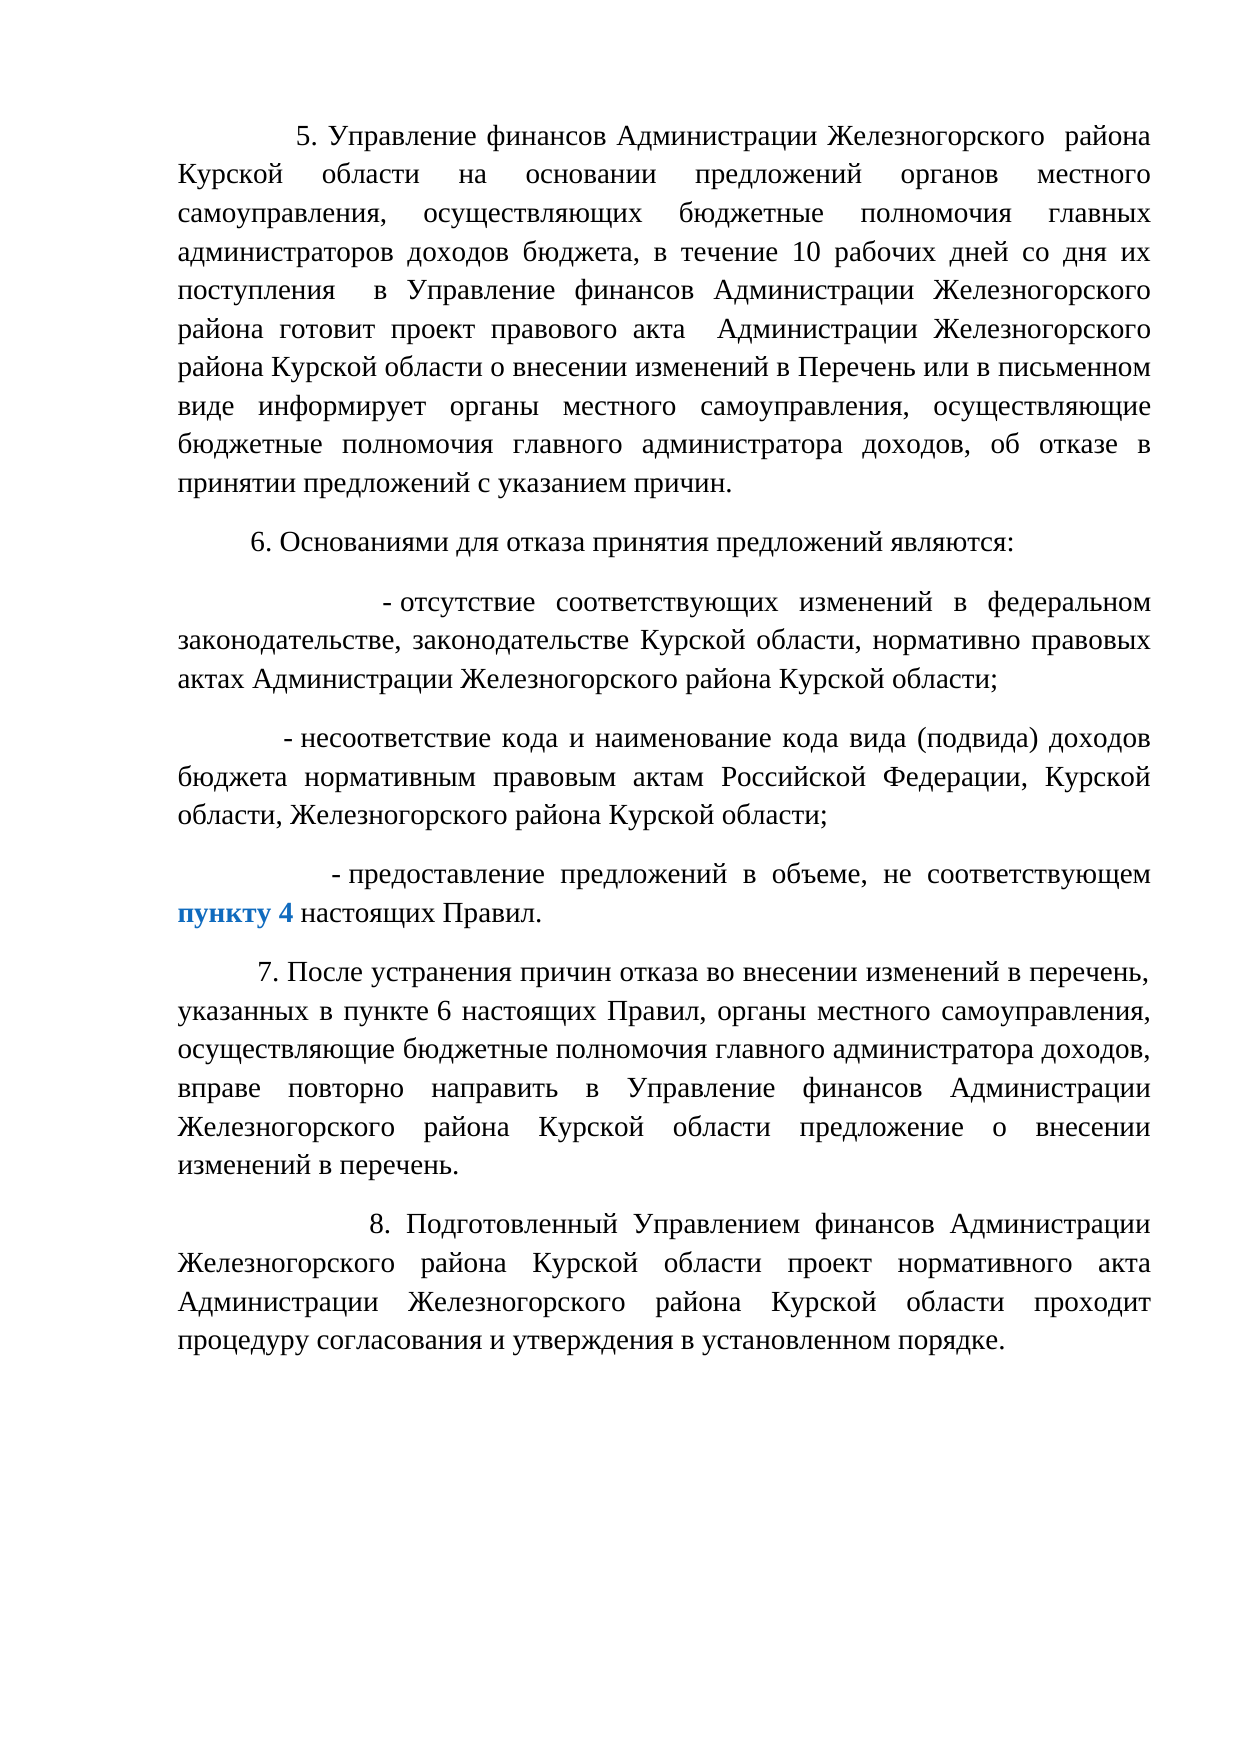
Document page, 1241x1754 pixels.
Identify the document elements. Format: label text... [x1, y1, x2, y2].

text 5. Управление финансов Администрации Железногорского района Курской области на основании предложений органов местного самоуправления, осуществляющих бюджетные полномочия главных администраторов доходов бюджета, в течение 10 рабочих дней со дня их поступления в Управление финансов Администрации Железногорского района готовит проект правового акта Администрации Железногорского района Курской области о внесении изменений в Перечень или в письменном виде информирует органы местного самоуправления, осуществляющие бюджетные полномочия главного администратора доходов, об отказе в принятии предложений с указанием причин. [177, 118, 1152, 498]
text 6. Основаниями для отказа принятия предложений являются: [177, 524, 1152, 558]
text - несоответствие кода и наименование кода вида (подвида) доходов бюджета нормативным правовым актам Российской Федерации, Курской области, Железногорского района Курской области; [177, 720, 1152, 831]
text - предоставление предложений в объеме, не соответствующем пункту 4 настоящих Правил. [177, 857, 1152, 929]
text 8. Подготовленный Управлением финансов Администрации Железногорского района Курской области проект нормативного акта Администрации Железногорского района Курской области проходит процедуру согласования и утверждения в установленном порядке. [177, 1207, 1152, 1356]
text - отсутствие соответствующих изменений в федеральном законодательстве, законодательстве Курской области, нормативно правовых актах Администрации Железногорского района Курской области; [177, 584, 1152, 694]
text 7. После устранения причин отказа во внесении изменений в перечень, указанных в пункте 6 настоящих Правил, органы местного самоуправления, осуществляющие бюджетные полномочия главного администратора доходов, вправе повторно направить в Управление финансов Администрации Железногорского района Курской области предложение о внесении изменений в перечень. [177, 954, 1152, 1181]
